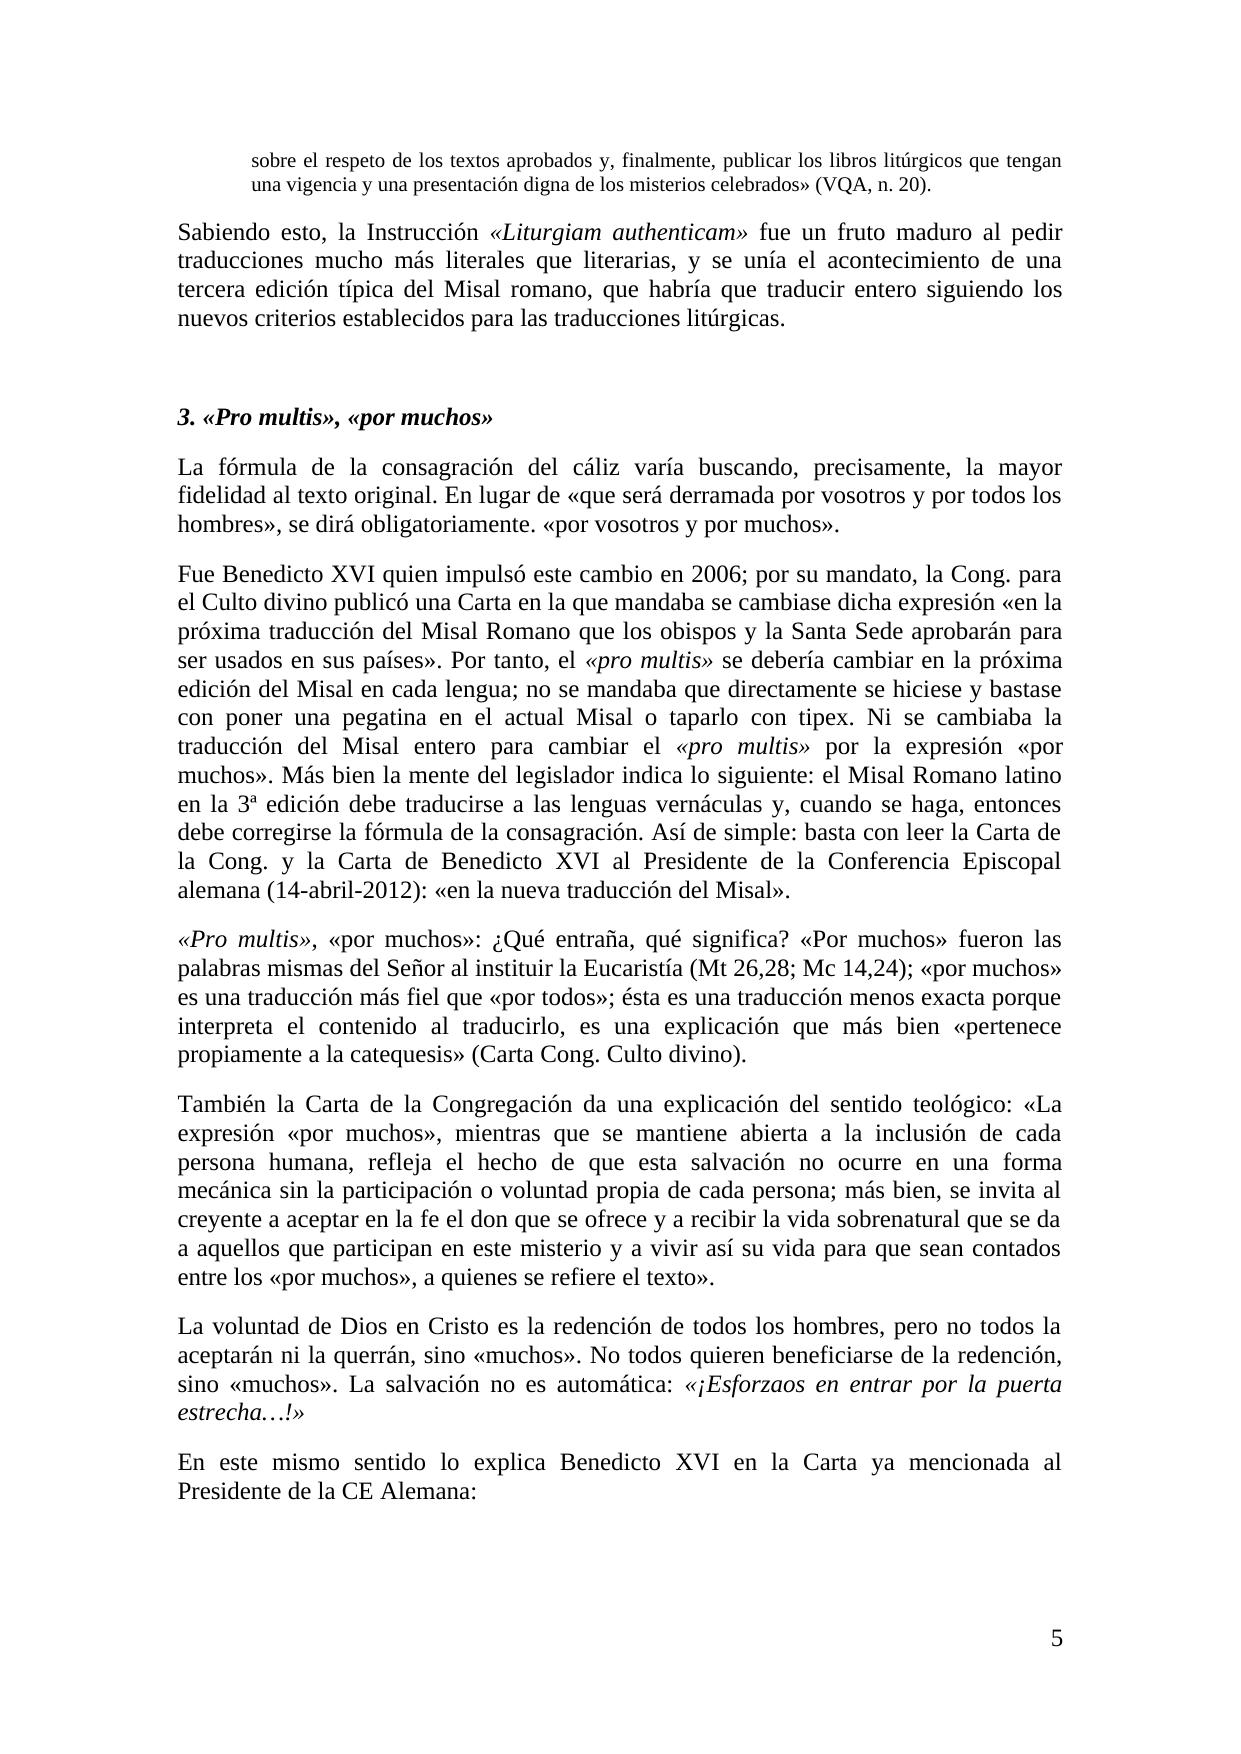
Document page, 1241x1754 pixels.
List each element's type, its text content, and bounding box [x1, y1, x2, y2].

text También la Carta de la Congregación da una explicación del sentido teológico: «La expresión «por muchos», mientras que se mantiene abierta a la inclusión de cada persona humana, refleja el hecho de que esta salvación no ocurre en una forma mecánica sin la participación o voluntad propia de cada persona; más bien, se invita al creyente a aceptar en la fe el don que se ofrece y a recibir la vida sobrenatural que se da a aquellos que participan en este misterio y a vivir así su vida para que sean contados entre los «por muchos», a quienes se refiere el texto». [177, 1089, 1063, 1290]
text 3. «Pro multis», «por muchos» [177, 402, 1063, 431]
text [251, 148, 1063, 196]
text Sabiendo esto, la Instrucción «Liturgiam authenticam» fue un fruto maduro al pedir traducciones mucho más literales que literarias, y se unía el acontecimiento de una tercera edición típica del Misal romano, que habría que traducir entero siguiendo los nuevos criterios establecidos para las traducciones litúrgicas. [177, 217, 1063, 332]
text «Pro multis», «por muchos»: ¿Qué entraña, qué significa? «Por muchos» fueron las palabras mismas del Señor al instituir la Eucaristía (Mt 26,28; Mc 14,24); «por muchos» es una traducción más fiel que «por todos»; ésta es una traducción menos exacta porque interpreta el contenido al traducirlo, es una explicación que más bien «pertenece propiamente a la catequesis» (Carta Cong. Culto divino). [177, 924, 1063, 1068]
text La fórmula de la consagración del cáliz varía buscando, precisamente, la mayor fidelidad al texto original. En lugar de «que será derramada por vosotros y por todos los hombres», se dirá obligatoriamente. «por vosotros y por muchos». [177, 452, 1063, 538]
text En este mismo sentido lo explica Benedicto XVI en la Carta ya mencionada al Presidente de la CE Alemana: [177, 1447, 1063, 1504]
text Fue Benedicto XVI quien impulsó este cambio en 2006; por su mandato, la Cong. para el Culto divino publicó una Carta en la que mandaba se cambiase dicha expresión «en la próxima traducción del Misal Romano que los obispos y la Santa Sede aprobarán para ser usados en sus países». Por tanto, el «pro multis» se debería cambiar en la próxima edición del Misal en cada lengua; no se mandaba que directamente se hiciese y bastase con poner una pegatina en el actual Misal o taparlo con tipex. Ni se cambiaba la traducción del Misal entero para cambiar el «pro multis» por la expresión «por muchos». Más bien la mente del legislador indica lo siguiente: el Misal Romano latino en la 3ª edición debe traducirse a las lenguas vernáculas y, cuando se haga, entonces debe corregirse la fórmula de la consagración. Así de simple: basta con leer la Carta de la Cong. y la Carta de Benedicto XVI al Presidente de la Conferencia Episcopal alemana (14-abril-2012): «en la nueva traducción del Misal». [177, 559, 1063, 904]
text La voluntad de Dios en Cristo es la redención de todos los hombres, pero no todos la aceptarán ni la querrán, sino «muchos». No todos quieren beneficiarse de la redención, sino «muchos». La salvación no es automática: «¡Esforzaos en entrar por la puerta estrecha…!» [177, 1311, 1063, 1426]
